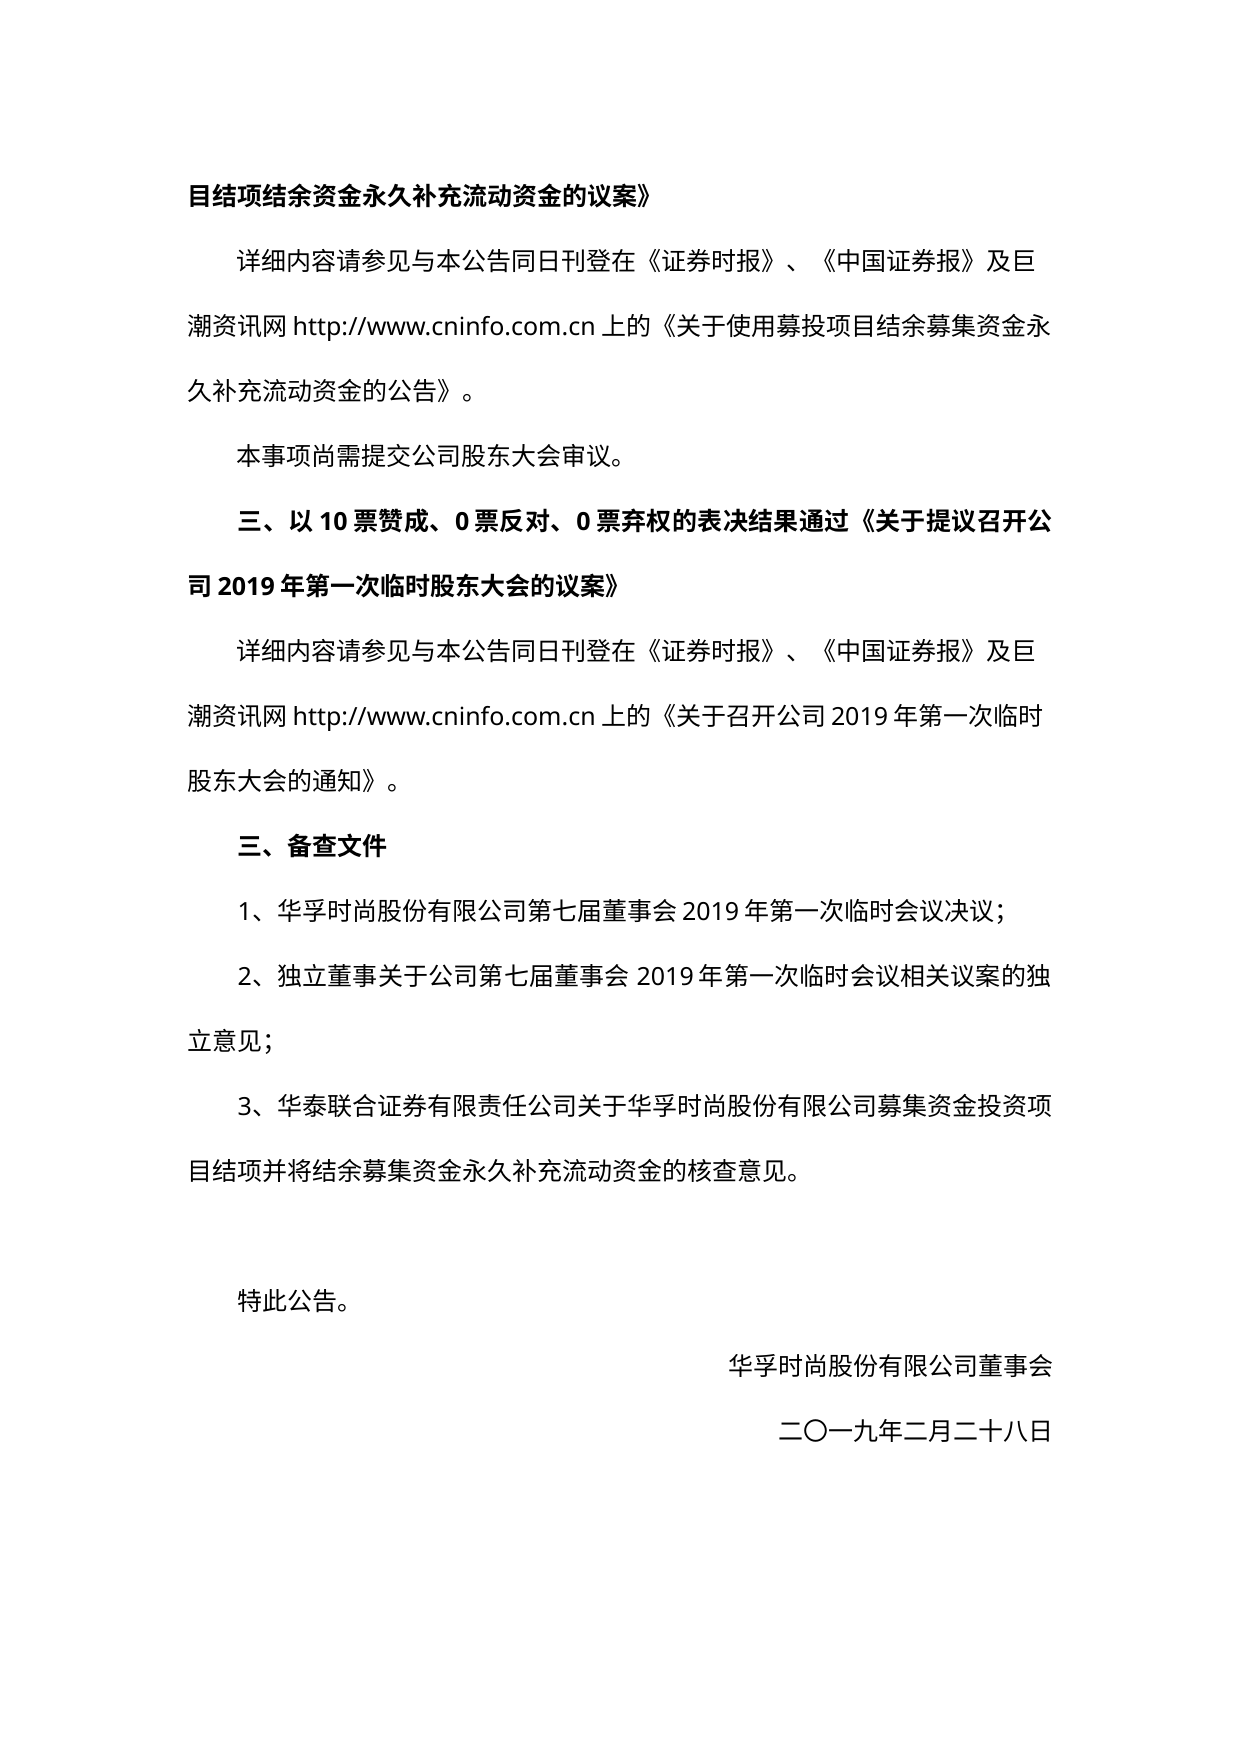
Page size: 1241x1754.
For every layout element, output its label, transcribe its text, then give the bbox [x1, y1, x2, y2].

text 三、以10票赞成、0票反对、0票弃权的表决结果通过《关于提议召开公司2019年第一次临时股东大会的议案》 [187, 487, 1053, 617]
text 1、华孚时尚股份有限公司第七届董事会2019年第一次临时会议决议； [187, 877, 1053, 942]
text 华孚时尚股份有限公司董事会 [187, 1332, 1053, 1397]
text 详细内容请参见与本公告同日刊登在《证券时报》、《中国证券报》及巨潮资讯网http://www.cninfo.com.cn上的《关于召开公司2019年第一次临时股东大会的通知》。 [187, 617, 1053, 812]
text 详细内容请参见与本公告同日刊登在《证券时报》、《中国证券报》及巨潮资讯网http://www.cninfo.com.cn上的《关于使用募投项目结余募集资金永久补充流动资金的公告》。 [187, 227, 1053, 422]
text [187, 162, 1053, 227]
text 特此公告。 [187, 1267, 1053, 1332]
text 3、华泰联合证券有限责任公司关于华孚时尚股份有限公司募集资金投资项目结项并将结余募集资金永久补充流动资金的核查意见。 [187, 1072, 1053, 1202]
text 三、备查文件 [187, 812, 1053, 877]
text 本事项尚需提交公司股东大会审议。 [187, 422, 1053, 487]
text 2、独立董事关于公司第七届董事会2019年第一次临时会议相关议案的独立意见； [187, 942, 1053, 1072]
text 二〇一九年二月二十八日 [187, 1397, 1053, 1462]
